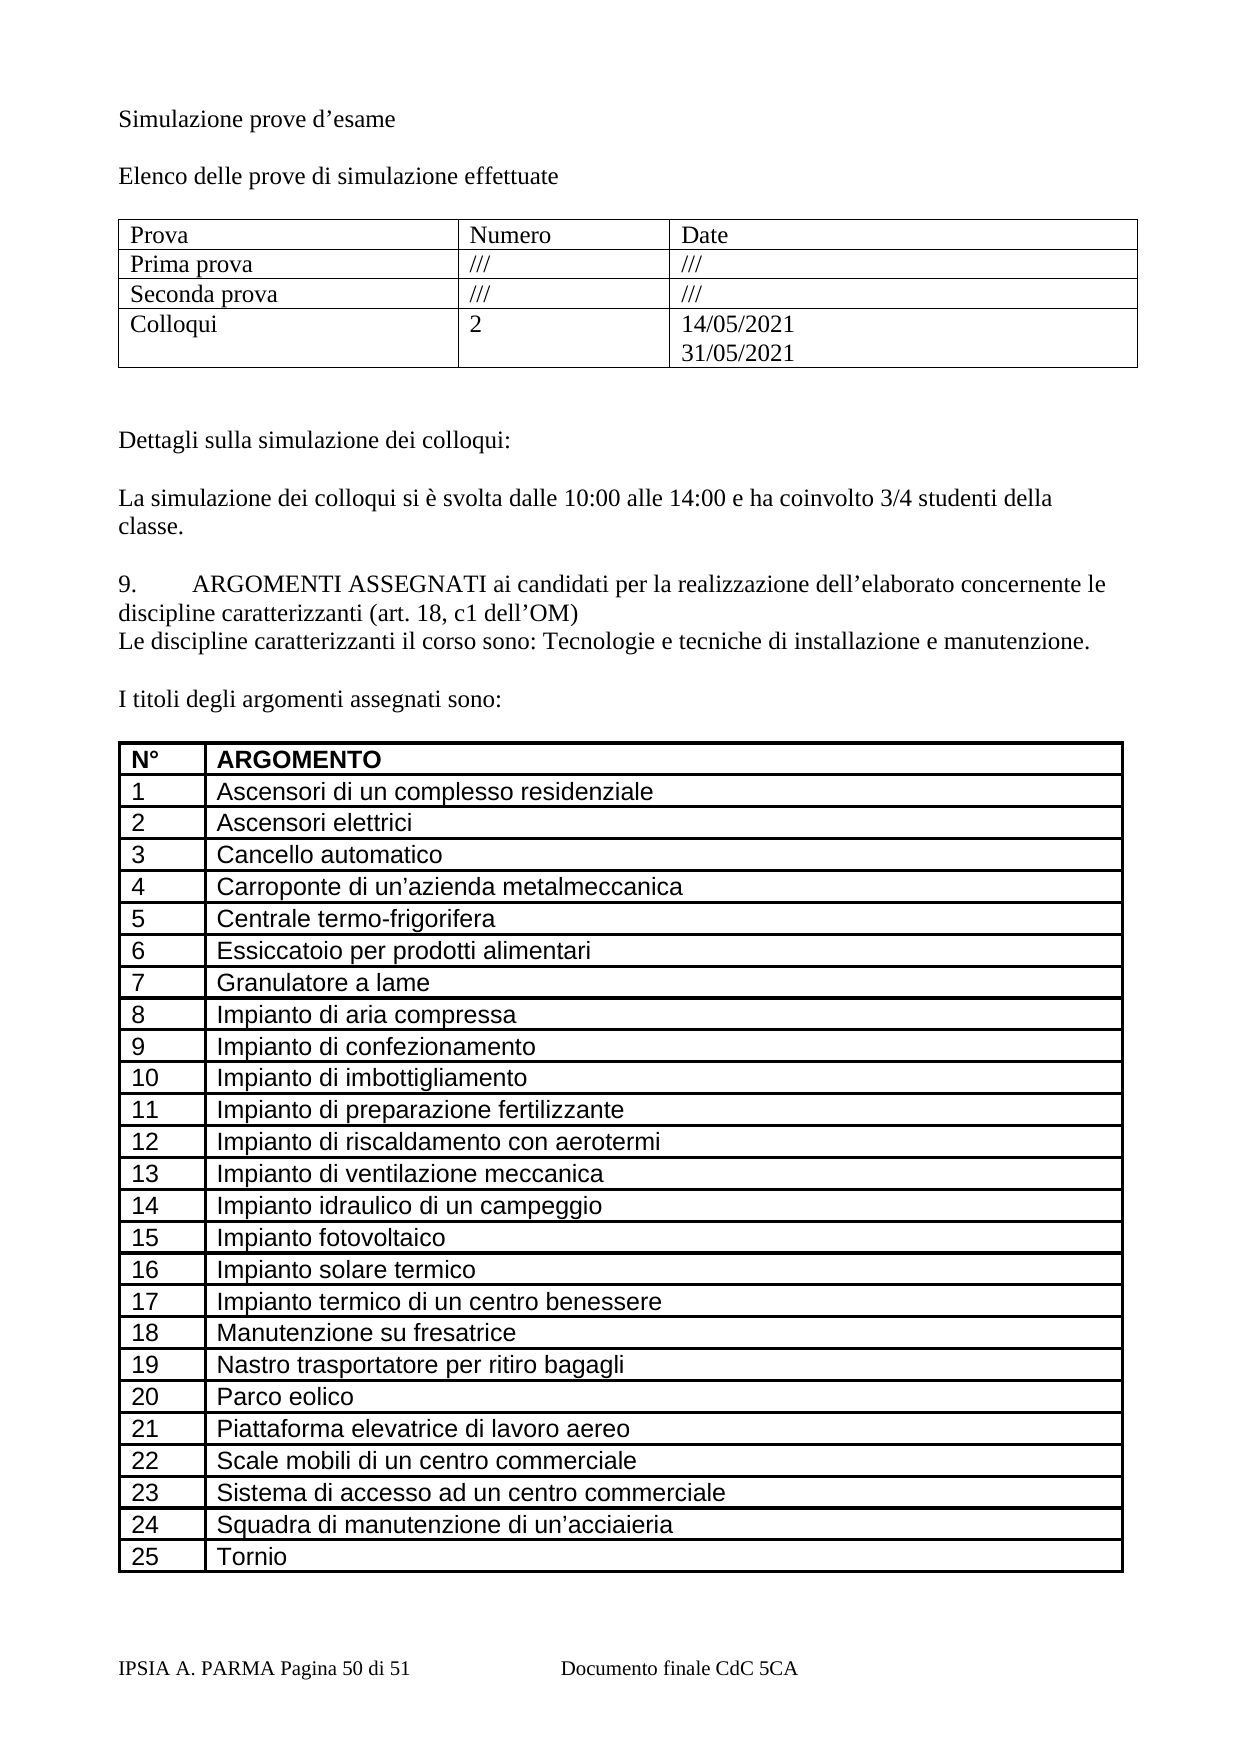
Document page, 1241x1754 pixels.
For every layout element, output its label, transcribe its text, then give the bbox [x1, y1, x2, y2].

table_cell Manutenzione su fresatrice [207, 1318, 1121, 1347]
text Elenco delle prove di simulazione effettuate [118, 161, 1122, 190]
table_cell Nastro trasportatore per ritiro bagagli [207, 1350, 1121, 1379]
table_cell Scale mobili di un centro commerciale [207, 1446, 1121, 1474]
table_cell Essiccatoio per prodotti alimentari [207, 936, 1121, 964]
table_cell Impianto idraulico di un campeggio [207, 1191, 1121, 1219]
table_cell 8 [121, 1000, 204, 1028]
table_cell 10 [121, 1063, 204, 1092]
table_cell Impianto di imbottigliamento [207, 1063, 1121, 1092]
table_cell Squadra di manutenzione di un’acciaieria [207, 1510, 1121, 1538]
table_cell Seconda prova [119, 279, 458, 308]
text La simulazione dei colloqui si è svolta dalle 10:00 alle 14:00 e ha coinvolto 3/4 studenti della classe. [118, 483, 1122, 540]
text Dettagli sulla simulazione dei colloqui: [118, 425, 1122, 454]
table_cell 16 [121, 1255, 204, 1283]
table_cell Impianto di ventilazione meccanica [207, 1159, 1121, 1188]
text 9. ARGOMENTI ASSEGNATI ai candidati per la realizzazione dell’elaborato concernente le discipline caratterizzanti (art. 18, c1 dell’OM) [118, 569, 1122, 626]
table_cell Impianto fotovoltaico [207, 1223, 1121, 1251]
table_cell 2 [459, 309, 669, 367]
table_cell 13 [121, 1159, 204, 1188]
table_cell Centrale termo-frigorifera [207, 904, 1121, 933]
table_cell Impianto di aria compressa [207, 1000, 1121, 1028]
table_cell 7 [121, 968, 204, 996]
table_cell Colloqui [119, 309, 458, 367]
table_cell Tornio [207, 1541, 1121, 1570]
table_cell 14 [121, 1191, 204, 1219]
table_header Date [670, 220, 1137, 248]
table_cell Impianto di riscaldamento con aerotermi [207, 1127, 1121, 1156]
table_header ARGOMENTO [207, 745, 1121, 773]
table_cell 15 [121, 1223, 204, 1251]
table_cell 18 [121, 1318, 204, 1347]
table_cell 3 [121, 840, 204, 869]
text Le discipline caratterizzanti il corso sono: Tecnologie e tecniche di installazione e manutenzione. [118, 626, 1122, 655]
table_cell Impianto di preparazione fertilizzante [207, 1095, 1121, 1124]
table_cell 20 [121, 1382, 204, 1411]
table_cell Parco eolico [207, 1382, 1121, 1411]
table_cell Sistema di accesso ad un centro commerciale [207, 1478, 1121, 1506]
table_cell Cancello automatico [207, 840, 1121, 869]
table_cell Granulatore a lame [207, 968, 1121, 996]
text Simulazione prove d’esame [118, 104, 1122, 132]
table_cell Piattaforma elevatrice di lavoro aereo [207, 1414, 1121, 1443]
table_cell 24 [121, 1510, 204, 1538]
table_cell 17 [121, 1286, 204, 1315]
table_cell 14/05/2021 31/05/2021 [670, 309, 1137, 367]
table_cell /// [459, 279, 669, 308]
table_cell 1 [121, 776, 204, 805]
table_cell 23 [121, 1478, 204, 1506]
table_cell 12 [121, 1127, 204, 1156]
text I titoli degli argomenti assegnati sono: [118, 684, 1122, 713]
table_cell 9 [121, 1031, 204, 1060]
table_cell 19 [121, 1350, 204, 1379]
table_cell /// [459, 250, 669, 278]
table_cell 11 [121, 1095, 204, 1124]
table_cell /// [670, 250, 1137, 278]
table_cell Impianto solare termico [207, 1255, 1121, 1283]
table_header N° [121, 745, 204, 773]
table_header Numero [459, 220, 669, 248]
table_cell Ascensori elettrici [207, 808, 1121, 837]
table_cell 5 [121, 904, 204, 933]
table_cell Impianto di confezionamento [207, 1031, 1121, 1060]
table_cell Impianto termico di un centro benessere [207, 1286, 1121, 1315]
table_cell Ascensori di un complesso residenziale [207, 776, 1121, 805]
table_cell 4 [121, 872, 204, 901]
table_cell 21 [121, 1414, 204, 1443]
table_cell 6 [121, 936, 204, 964]
table_cell /// [670, 279, 1137, 308]
table_cell Carroponte di un’azienda metalmeccanica [207, 872, 1121, 901]
table_cell Prima prova [119, 250, 458, 278]
table_cell 2 [121, 808, 204, 837]
table_cell 25 [121, 1541, 204, 1570]
table_cell 22 [121, 1446, 204, 1474]
table_header Prova [119, 220, 458, 248]
